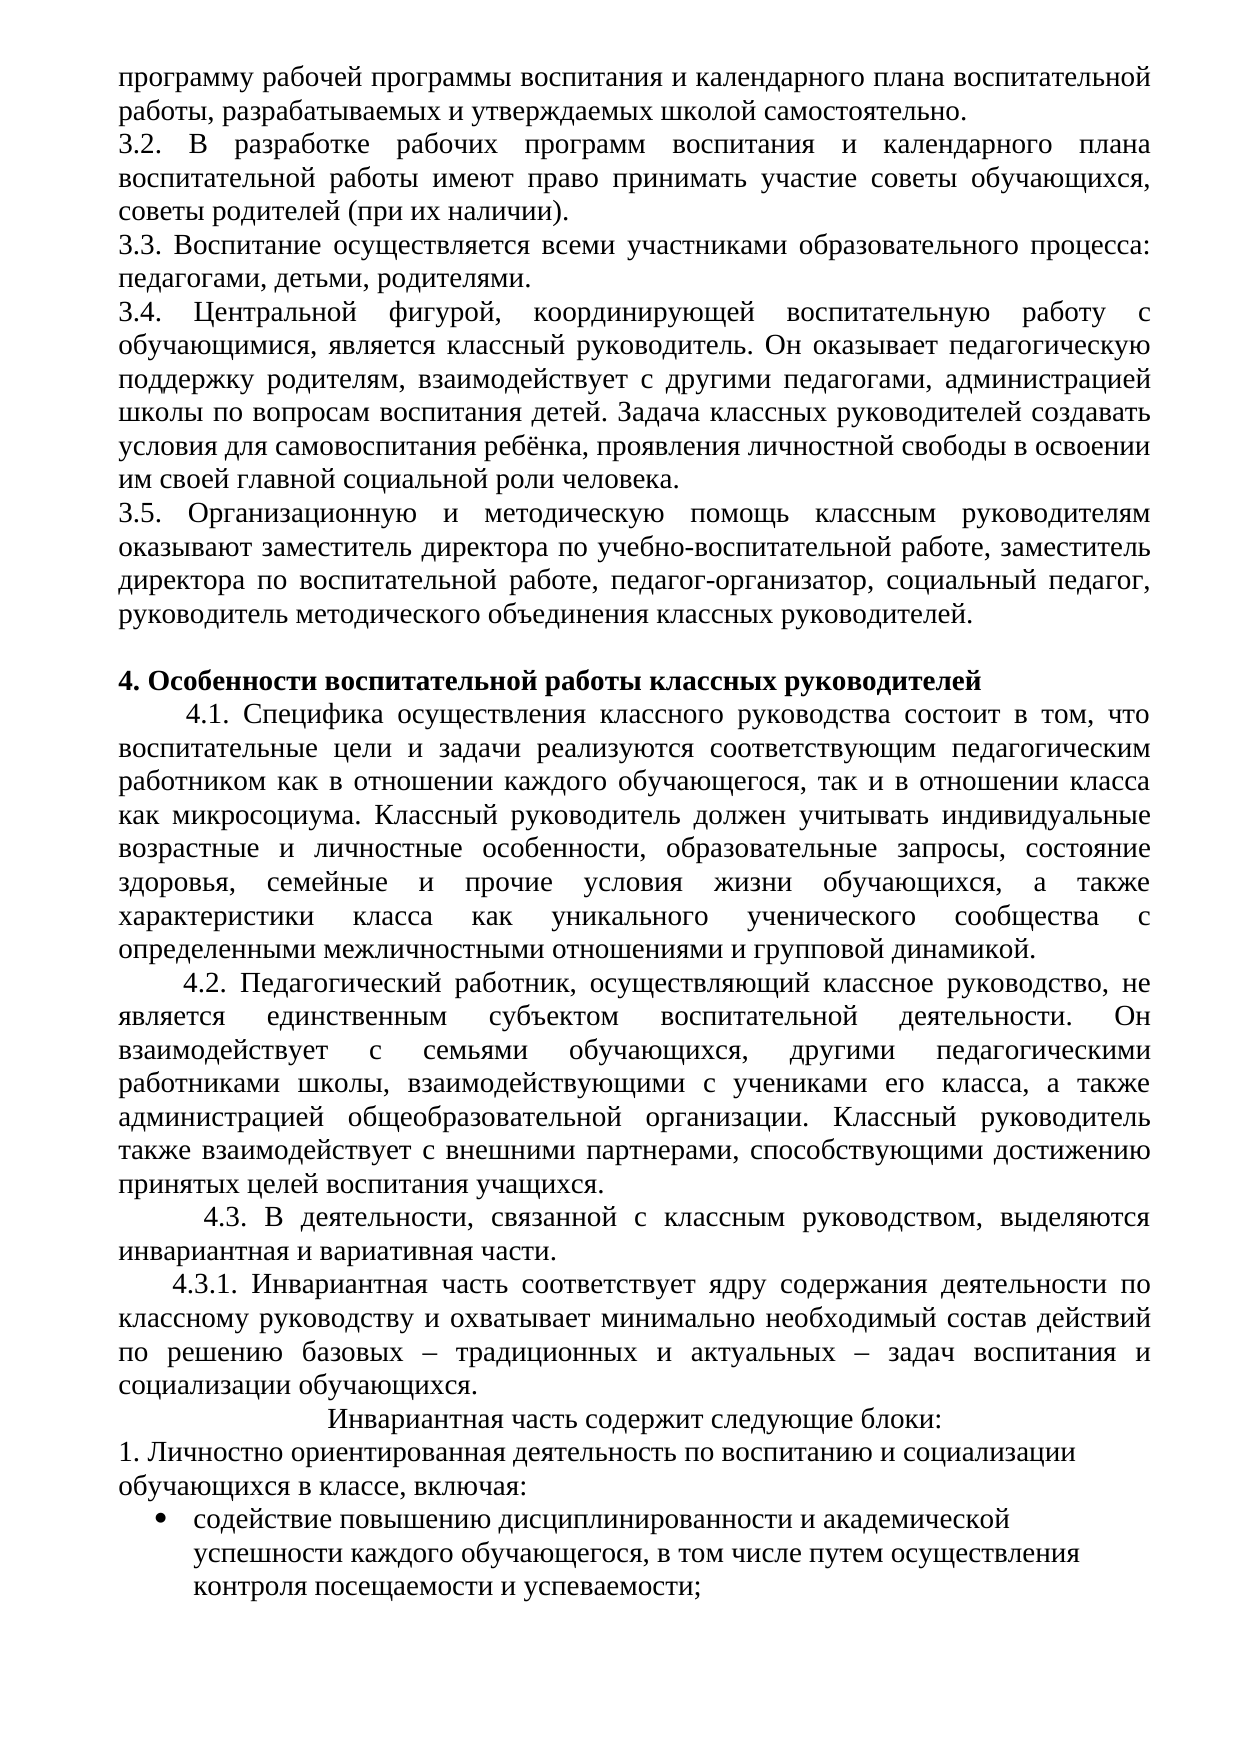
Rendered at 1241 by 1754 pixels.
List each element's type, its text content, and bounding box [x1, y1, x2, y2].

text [118, 59, 1152, 126]
text 4.3.1. Инвариантная часть соответствует ядру содержания деятельности по классному руководству и охватывает минимально необходимый состав действий по решению базовых – традиционных и актуальных – задач воспитания и социализации обучающихся. [118, 1267, 1152, 1401]
text 3.3. Воспитание осуществляется всеми участниками образовательного процесса: педагогами, детьми, родителями. [118, 227, 1152, 294]
text 3.2. В разработке рабочих программ воспитания и календарного плана воспитательной работы имеют право принимать участие советы обучающихся, советы родителей (при их наличии). [118, 126, 1152, 227]
text 3.4. Центральной фигурой, координирующей воспитательную работу с обучающимися, является классный руководитель. Он оказывает педагогическую поддержку родителям, взаимодействует с другими педагогами, администрацией школы по вопросам воспитания детей. Задача классных руководителей создавать условия для самовоспитания ребёнка, проявления личностной свободы в освоении им своей главной социальной роли человека. [118, 294, 1152, 495]
text 4. Особенности воспитательной работы классных руководителей [118, 663, 1152, 696]
text 4.3. В деятельности, связанной с классным руководством, выделяются инвариантная и вариативная части. [118, 1199, 1152, 1267]
list содействие повышению дисциплинированности и академической успешности каждого обучающегося, в том числе путем осуществления контроля посещаемости и успеваемости; [156, 1501, 1152, 1602]
text 4.2. Педагогический работник, осуществляющий классное руководство, не является единственным субъектом воспитательной деятельности. Он взаимодействует с семьями обучающихся, другими педагогическими работниками школы, взаимодействующими с учениками его класса, а также администрацией общеобразовательной организации. Классный руководитель также взаимодействует с внешними партнерами, способствующими достижению принятых целей воспитания учащихся. [118, 965, 1152, 1199]
text 1. Личностно ориентированная деятельность по воспитанию и социализации обучающихся в классе, включая: [118, 1434, 1152, 1501]
text 3.5. Организационную и методическую помощь классным руководителям оказывают заместитель директора по учебно-воспитательной работе, заместитель директора по воспитательной работе, педагог-организатор, социальный педагог, руководитель методического объединения классных руководителей. [118, 495, 1152, 629]
text 4.1. Специфика осуществления классного руководства состоит в том, что воспитательные цели и задачи реализуются соответствующим педагогическим работником как в отношении каждого обучающегося, так и в отношении класса как микросоциума. Классный руководитель должен учитывать индивидуальные возрастные и личностные особенности, образовательные запросы, состояние здоровья, семейные и прочие условия жизни обучающихся, а также характеристики класса как уникального ученического сообщества с определенными межличностными отношениями и групповой динамикой. [118, 696, 1152, 965]
text Инвариантная часть содержит следующие блоки: [118, 1401, 1152, 1434]
